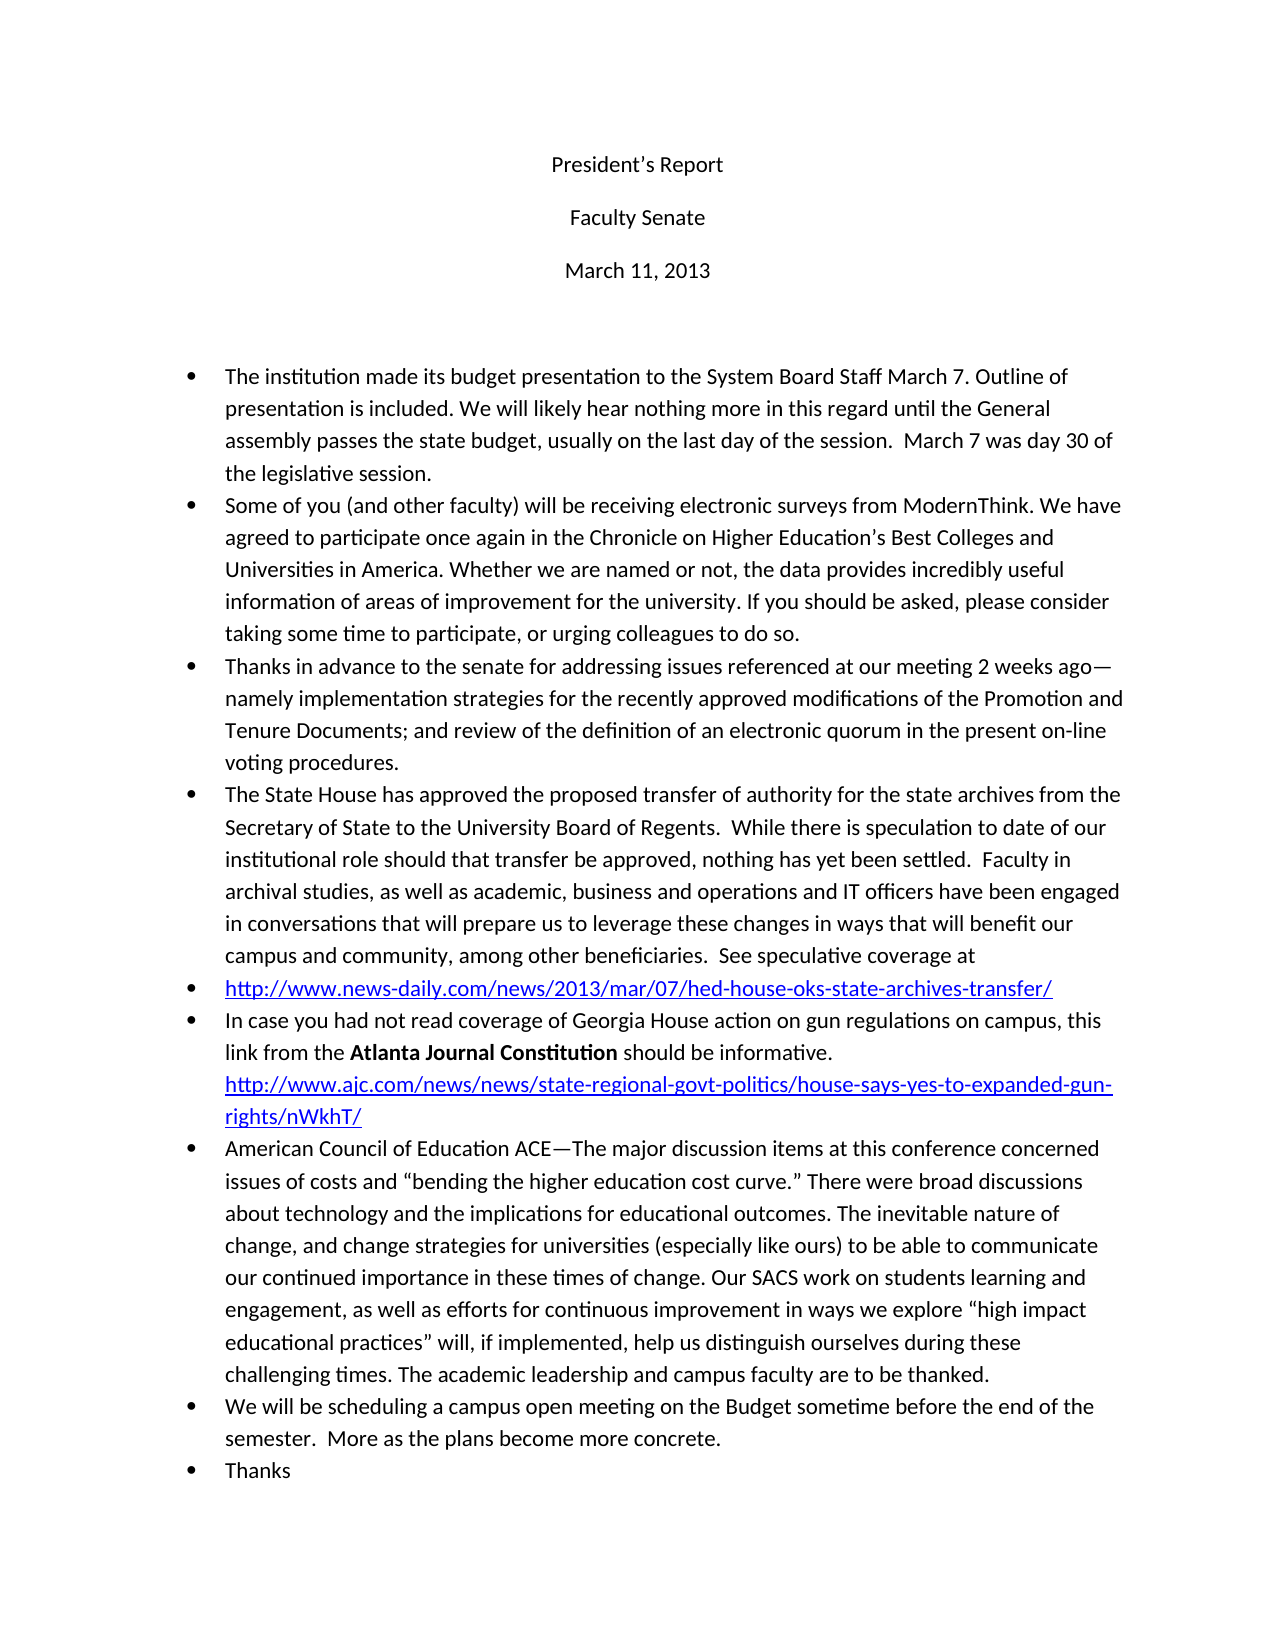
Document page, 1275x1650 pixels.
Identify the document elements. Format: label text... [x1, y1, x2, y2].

text President’s Report [150, 150, 1125, 178]
list Thanks in advance to the senate for addressing issues referenced at our meeting 2 weeks ago—namely implementation strategies for the recently approved modifications of the Promotion and Tenure Documents; and review of the definition of an electronic quorum in the present on-line voting procedures. [187, 652, 1125, 776]
list Some of you (and other faculty) will be receiving electronic surveys from ModernThink. We have agreed to participate once again in the Chronicle on Higher Education’s Best Colleges and Universities in America. Whether we are named or not, the data provides incredibly useful information of areas of improvement for the university. If you should be asked, please consider taking some time to participate, or urging colleagues to do so. [187, 491, 1125, 648]
list The institution made its budget presentation to the System Board Staff March 7. Outline of presentation is included. We will likely hear nothing more in this regard until the General assembly passes the state budget, usually on the last day of the session. March 7 was day 30 of the legislative session. [187, 362, 1125, 487]
list We will be scheduling a campus open meeting on the Budget sometime before the end of the semester. More as the plans become more concrete. [187, 1392, 1125, 1452]
list http://www.news-daily.com/news/2013/mar/07/hed-house-oks-state-archives-transfer/ [187, 974, 1125, 1002]
list American Council of Education ACE—The major discussion items at this conference concerned issues of costs and “bending the higher education cost curve.” There were broad discussions about technology and the implications for educational outcomes. The inevitable nature of change, and change strategies for universities (especially like ours) to be able to communicate our continued importance in these times of change. Our SACS work on students learning and engagement, as well as efforts for continuous improvement in ways we explore “high impact educational practices” will, if implemented, help us distinguish ourselves during these challenging times. The academic leadership and campus faculty are to be thanked. [187, 1134, 1125, 1388]
list In case you had not read coverage of Georgia House action on gun regulations on campus, this link from the Atlanta Journal Constitution should be informative. http://www.ajc.com/news/news/state-regional-govt-politics/house-says-yes-to-expanded-gun-rights/nWkhT/ [187, 1006, 1125, 1130]
text March 11, 2013 [150, 256, 1125, 284]
list Thanks [187, 1456, 1125, 1484]
text Faculty Senate [150, 203, 1125, 231]
list The State House has approved the proposed transfer of authority for the state archives from the Secretary of State to the University Board of Regents. While there is speculation to date of our institutional role should that transfer be approved, nothing has yet been settled. Faculty in archival studies, as well as academic, business and operations and IT officers have been engaged in conversations that will prepare us to leverage these changes in ways that will benefit our campus and community, among other beneficiaries. See speculative coverage at [187, 781, 1125, 969]
